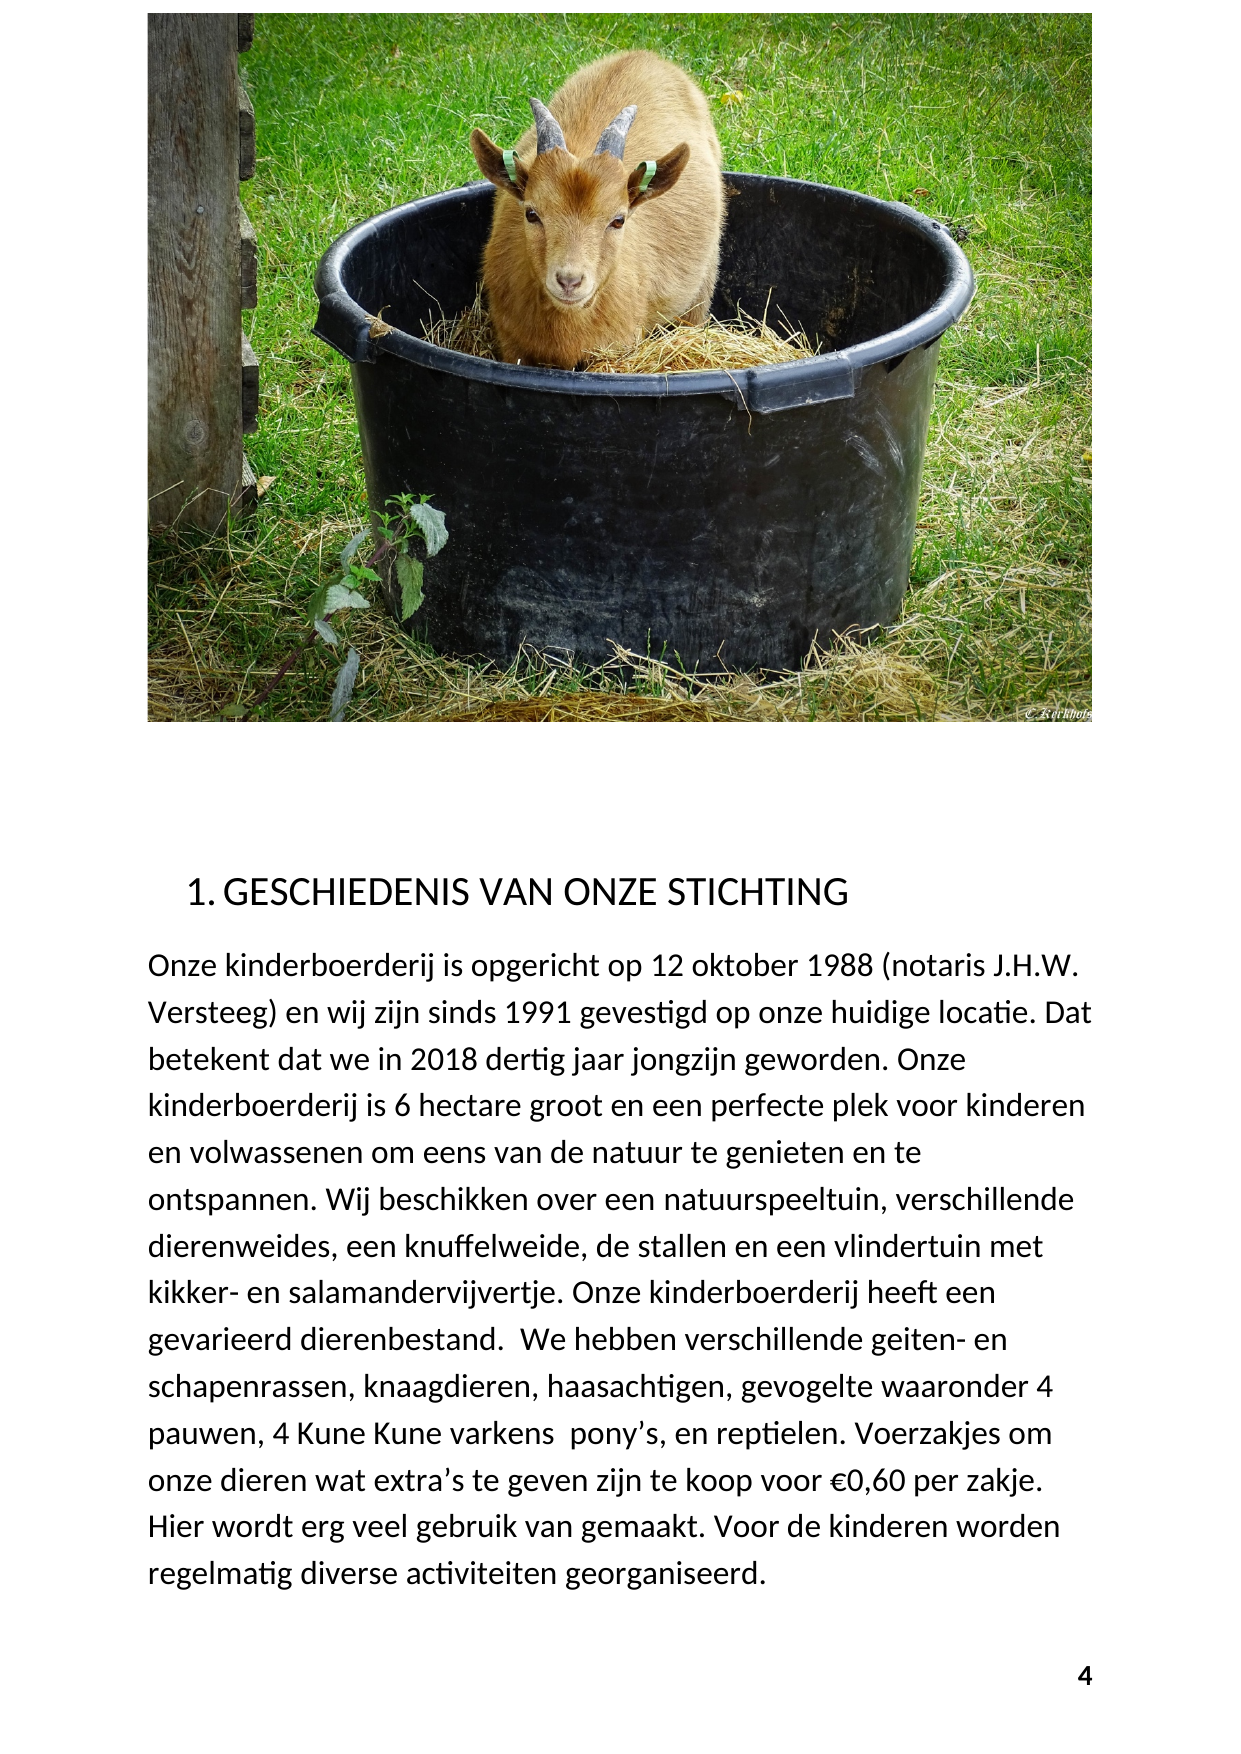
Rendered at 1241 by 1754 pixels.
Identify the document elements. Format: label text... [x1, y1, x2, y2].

list GESCHIEDENIS VAN ONZE STICHTING [185, 865, 1093, 916]
picture [147, 13, 1092, 722]
text Onze kinderboerderij is opgericht op 12 oktober 1988 (notaris J.H.W. Versteeg) en wij zijn sinds 1991 gevestigd op onze huidige locatie. Dat betekent dat we in 2018 dertig jaar jongzijn geworden. Onze kinderboerderij is 6 hectare groot en een perfecte plek voor kinderen en volwassenen om eens van de natuur te genieten en te ontspannen. Wij beschikken over een natuurspeeltuin, verschillende dierenweides, een knuffelweide, de stallen en een vlindertuin met kikker- en salamandervijvertje. Onze kinderboerderij heeft een gevarieerd dierenbestand. We hebben verschillende geiten- en schapenrassen, knaagdieren, haasachtigen, gevogelte waaronder 4 pauwen, 4 Kune Kune varkens pony’s, en reptielen. Voerzakjes om onze dieren wat extra’s te geven zijn te koop voor €0,60 per zakje. Hier wordt erg veel gebruik van gemaakt. Voor de kinderen worden regelmatig diverse activiteiten georganiseerd. [148, 944, 1093, 1593]
